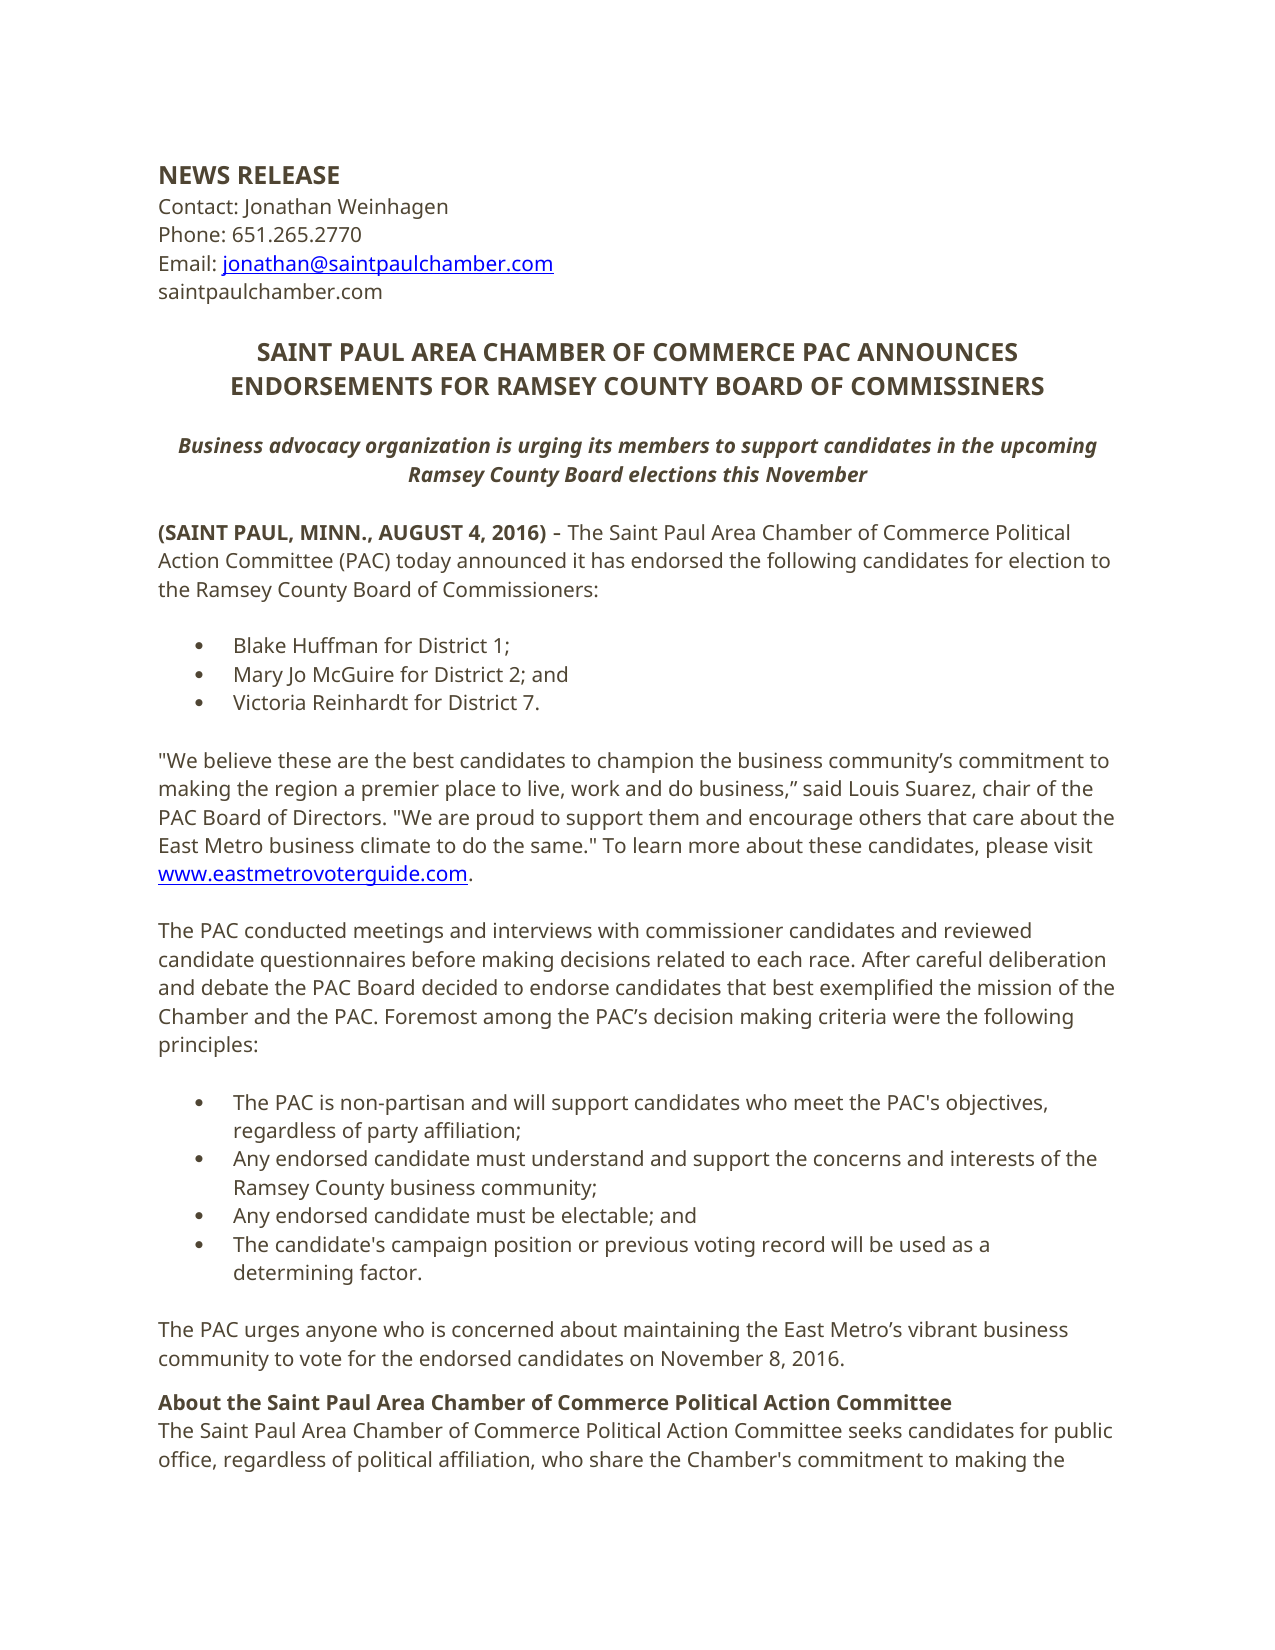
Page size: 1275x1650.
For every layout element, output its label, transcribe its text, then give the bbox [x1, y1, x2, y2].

table_header NEWS RELEASE Contact: Jonathan Weinhagen Phone: 651.265.2770 Email: jonathan@saintpaulchamber.com saintpaulchamber.com SAINT PAUL AREA CHAMBER OF COMMERCE PAC ANNOUNCES ENDORSEMENTS FOR RAMSEY COUNTY BOARD OF COMMISSINERS Business advocacy organization is urging its members to support candidates in the upcoming Ramsey County Board elections this November (, AUGUST 4, 2016) - The Saint Paul Area Chamber of Commerce Political Action Committee (PAC) today announced it has endorsed the following candidates for election to the Ramsey County Board of Commissioners: Blake Huffman for District 1; Mary Jo McGuire for District 2; and Victoria Reinhardt for District 7. "We believe these are the best candidates to champion the business community’s commitment to making the region a premier place to live, work and do business,” said Louis Suarez, chair of the PAC Board of Directors. "We are proud to support them and encourage others that care about the East Metro business climate to do the same." To learn more about these candidates, please visit www.eastmetrovoterguide.com. The PAC conducted meetings and interviews with commissioner candidates and reviewed candidate questionnaires before making decisions related to each race. After careful deliberation and debate the PAC Board decided to endorse candidates that best exemplified the mission of the Chamber and the Foremost among the PAC’s decision making criteria were the following principles: The PAC is non-partisan and will support candidates who meet the PAC's objectives, regardless of party affiliation; Any endorsed candidate must understand and support the concerns and interests of the Ramsey County business community; Any endorsed candidate must be electable; and The candidate's campaign position or previous voting record will be used as a determining factor. The PAC urges anyone who is concerned about maintaining the East Metro’s vibrant business community to vote for the endorsed candidates on November 8, 2016. [150, 150, 1125, 1380]
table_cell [150, 1380, 1125, 1481]
